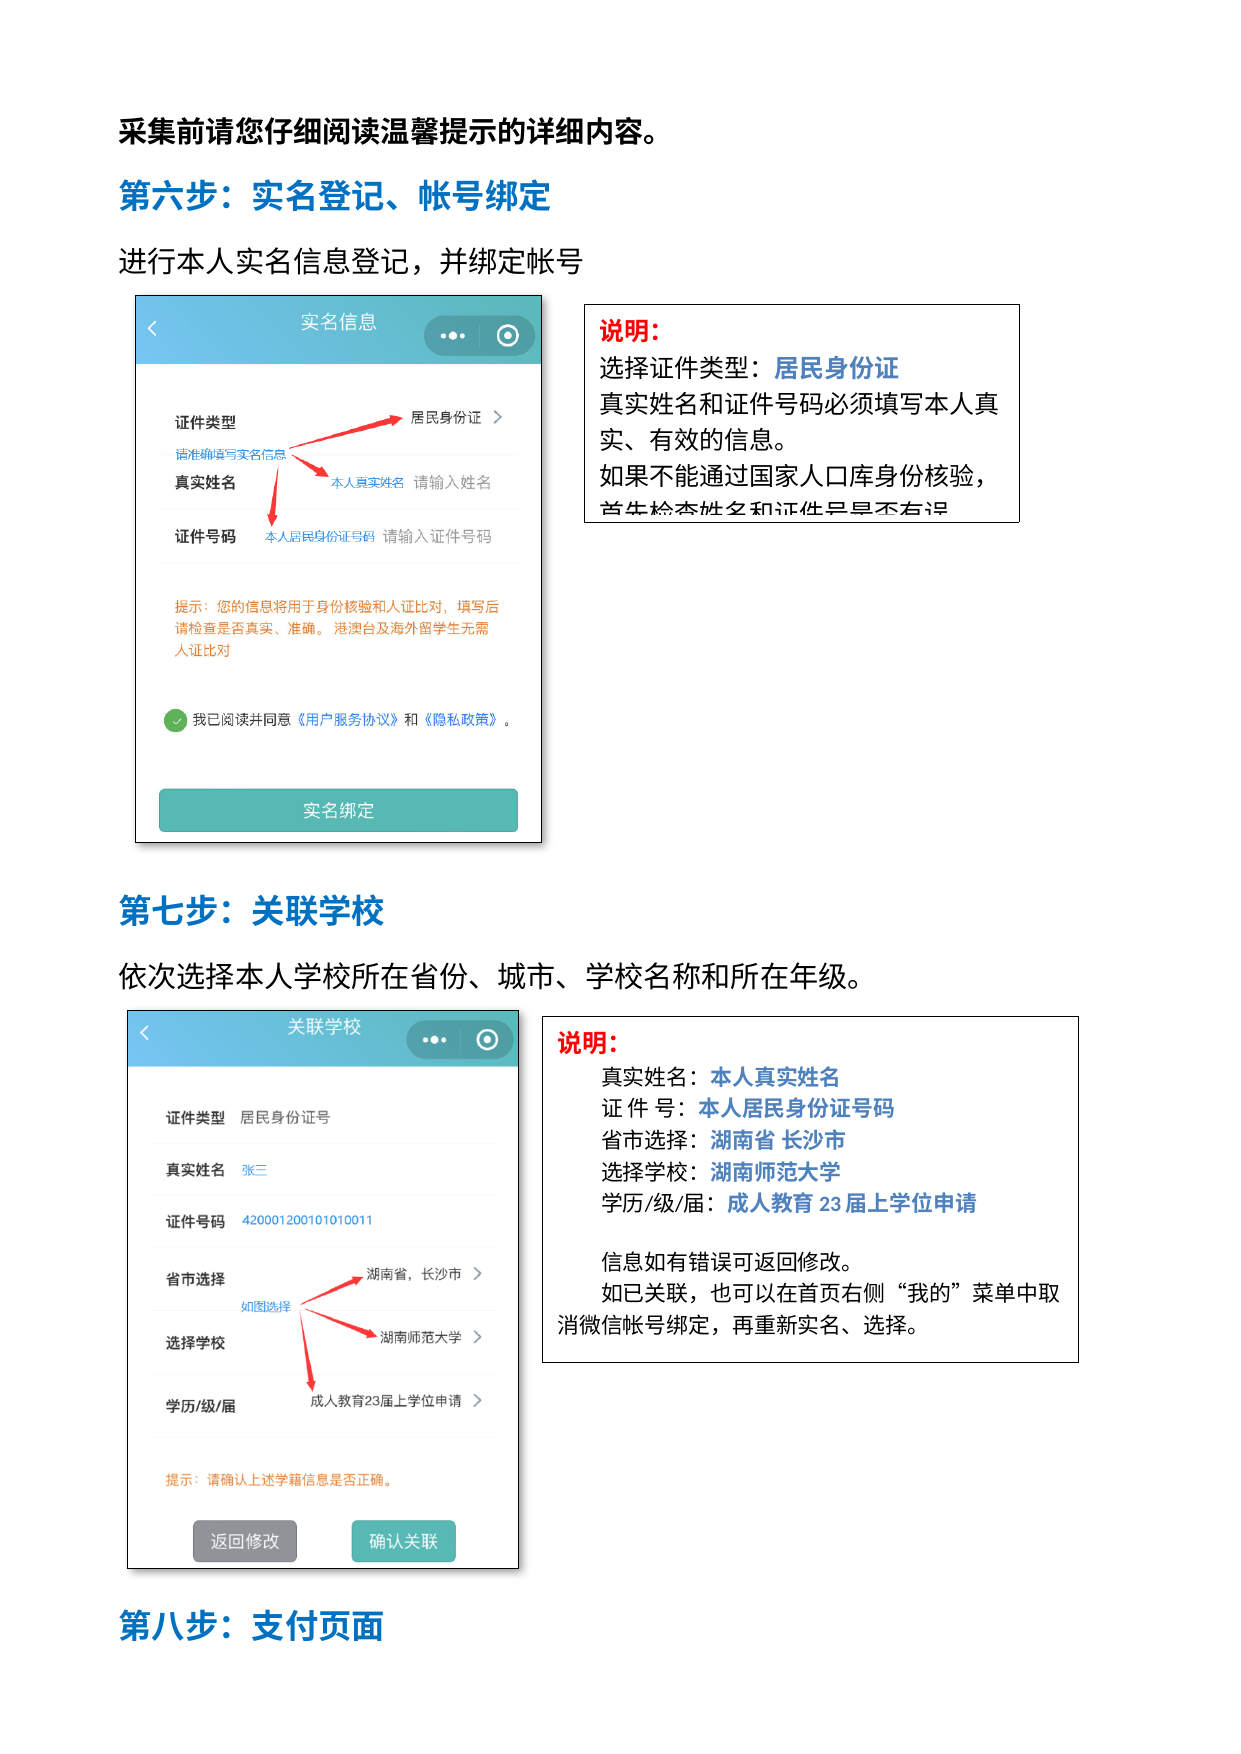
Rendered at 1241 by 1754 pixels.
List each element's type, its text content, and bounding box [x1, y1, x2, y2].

picture [136, 296, 541, 842]
text 采集前请您仔细阅读温馨提示的详细内容。 [118, 97, 1122, 162]
text 进行本人实名信息登记，并绑定帐号 [118, 227, 1122, 292]
text 第八步：支付页面 [118, 1592, 1122, 1657]
text 依次选择本人学校所在省份、城市、学校名称和所在年级。 [118, 942, 1122, 1007]
text 第六步：实名登记、帐号绑定 [118, 162, 1122, 227]
picture [128, 1011, 518, 1568]
text 第七步：关联学校 [118, 877, 1122, 942]
